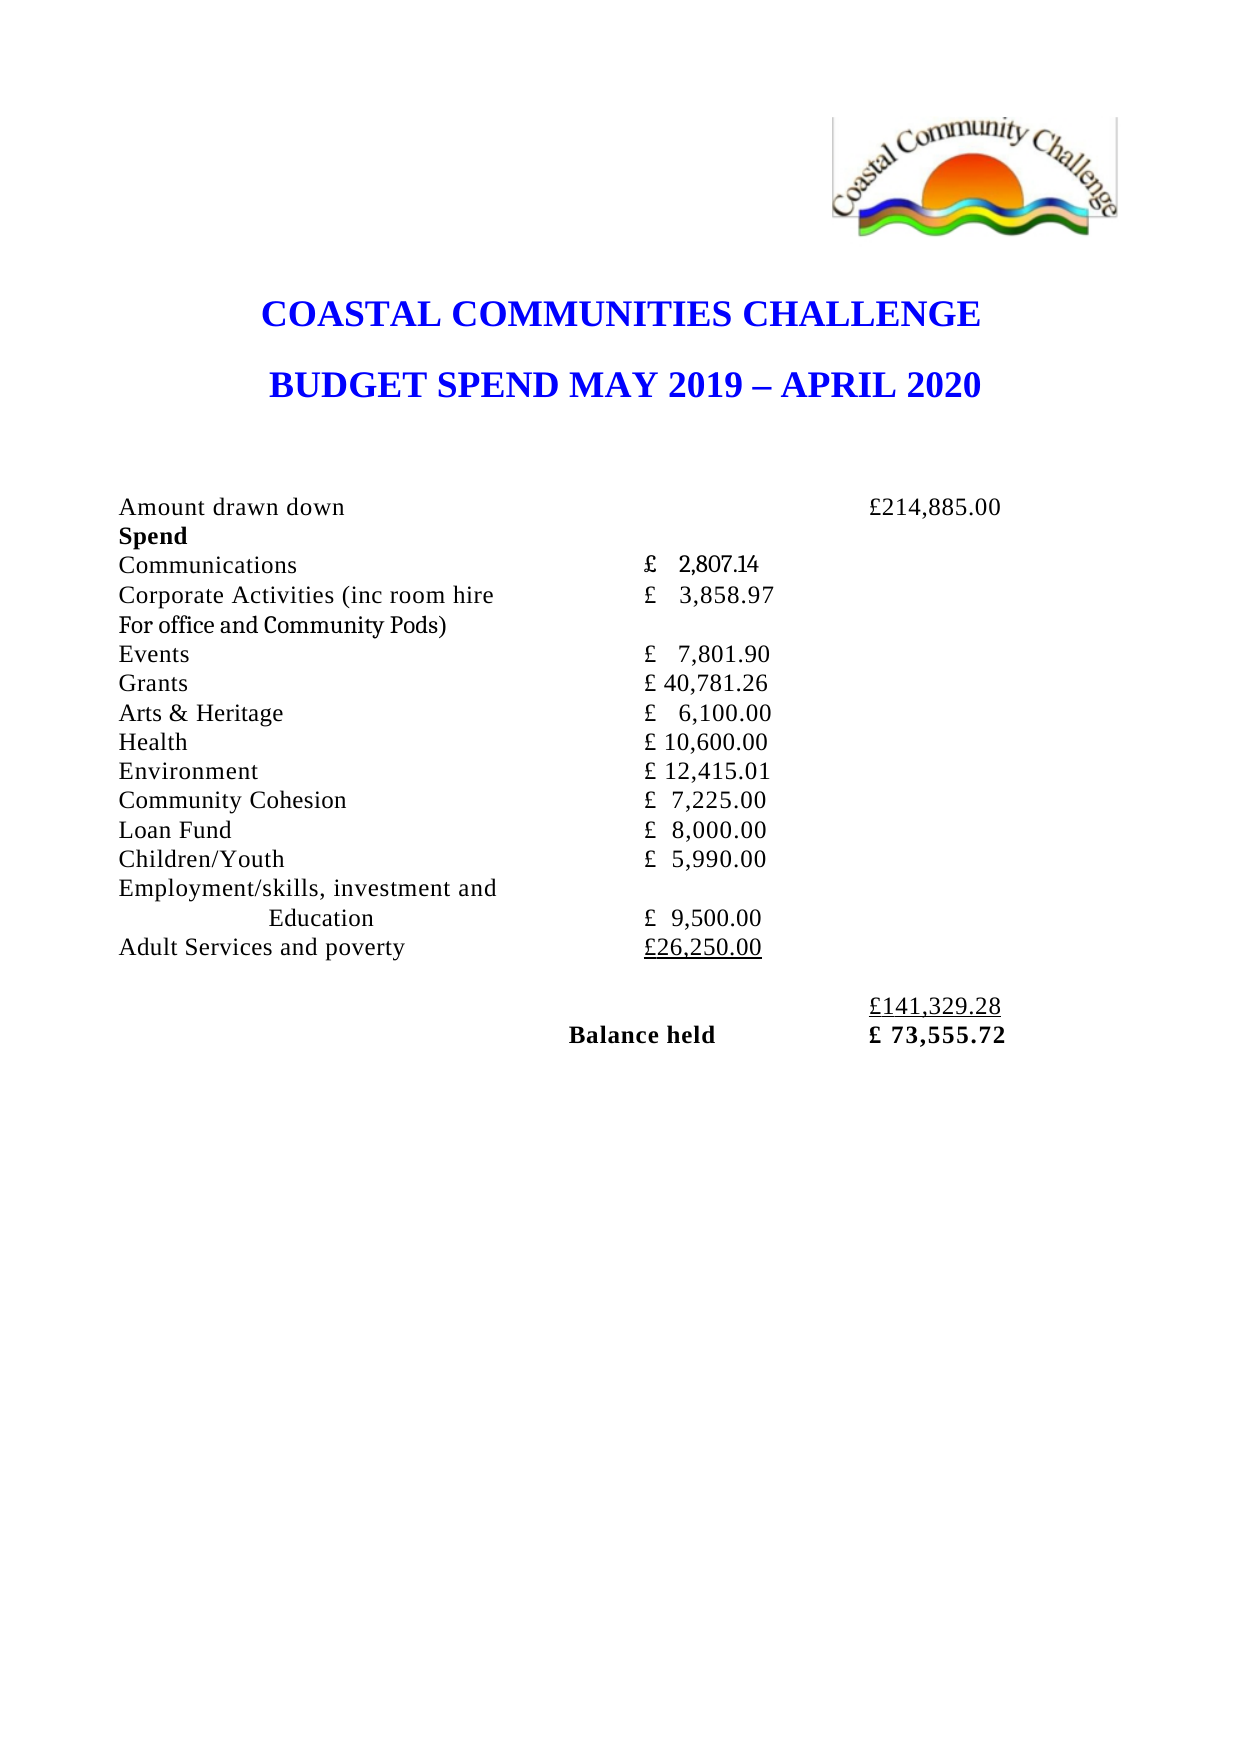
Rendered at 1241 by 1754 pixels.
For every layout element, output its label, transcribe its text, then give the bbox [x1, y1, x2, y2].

text Education [268, 903, 644, 932]
text Grants £ 40,781.26 [118, 668, 1240, 697]
text BUDGET SPEND MAY 2019 – APRIL 2020 [269, 363, 1240, 406]
text £ 3,858.97 [644, 580, 1240, 609]
text Corporate Activities (inc room hire [118, 580, 644, 609]
text Adult Services and poverty £26,250.00 [118, 932, 1240, 962]
text For office and Community Pods) [118, 610, 644, 639]
text Employment/skills, investment and [118, 873, 644, 903]
text Health £ 10,600.00 [118, 727, 1240, 756]
text Loan Fund £ 8,000.00 [118, 815, 1240, 844]
picture [831, 116, 1124, 265]
text Communications [118, 551, 644, 580]
text Spend [118, 521, 644, 551]
text COASTAL COMMUNITIES CHALLENGE [261, 292, 1240, 334]
text Community Cohesion £ 7,225.00 [118, 785, 1240, 815]
text Balance held £ 73,555.72 [568, 1020, 1240, 1050]
text £ 9,500.00 [644, 903, 1240, 932]
text £ 2,807.14 [644, 542, 1240, 580]
text Events £ 7,801.90 [118, 639, 1240, 668]
text £141,329.28 [868, 991, 1240, 1020]
text Environment £ 12,415.01 [118, 756, 1240, 785]
text Amount drawn down £214,885.00 [118, 492, 1240, 521]
text Arts & Heritage £ 6,100.00 [118, 698, 1240, 727]
text Children/Youth £ 5,990.00 [118, 844, 1240, 873]
